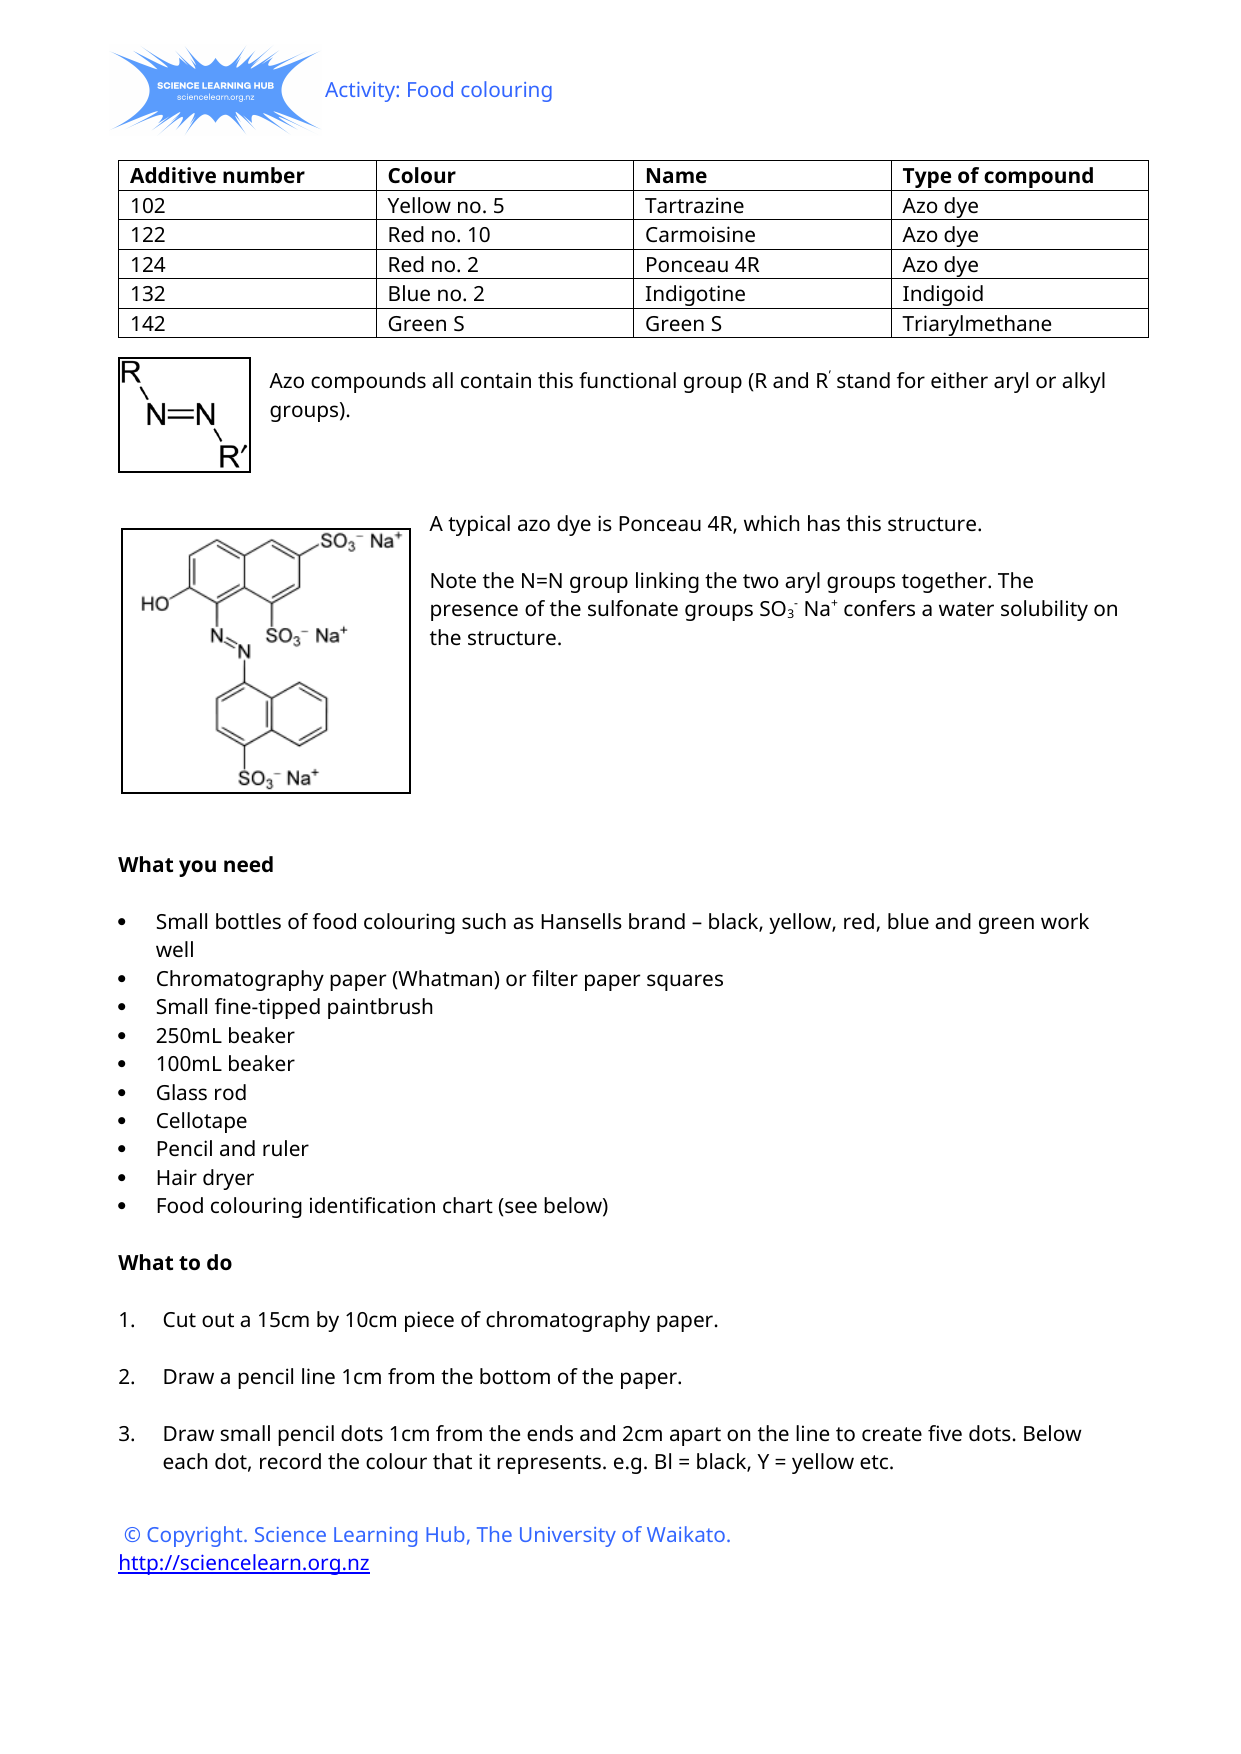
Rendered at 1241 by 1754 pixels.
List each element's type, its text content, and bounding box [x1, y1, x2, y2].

list Pencil and ruler [118, 1134, 1122, 1163]
table_cell Blue no. 2 [377, 279, 633, 308]
table_header Type of compound [892, 161, 1148, 190]
list Cut out a 15cm by 10cm piece of chromatography paper. [118, 1305, 1122, 1333]
table_header Colour [377, 161, 633, 190]
list Cellotape [118, 1106, 1122, 1134]
table_cell Indigoid [892, 279, 1148, 308]
list Food colouring identification chart (see below) [118, 1191, 1122, 1220]
table_header Name [634, 161, 891, 190]
table_cell Azo dye [892, 191, 1148, 219]
table_cell Green S [634, 309, 891, 337]
text What to do [118, 1248, 1122, 1277]
table_cell Red no. 2 [377, 250, 633, 278]
table_cell Triarylmethane [892, 309, 1148, 337]
table_cell 124 [119, 250, 376, 278]
text Azo compounds all contain this functional group (R and R’ stand for either aryl or alkyl groups). [251, 367, 1122, 423]
list Hair dryer [118, 1163, 1122, 1191]
table_cell 102 [119, 191, 376, 219]
table_cell Yellow no. 5 [377, 191, 633, 219]
table_cell 132 [119, 279, 376, 308]
table_header Additive number [119, 161, 376, 190]
list Glass rod [118, 1078, 1122, 1106]
list 100mL beaker [118, 1049, 1122, 1078]
list Draw a pencil line 1cm from the bottom of the paper. [118, 1362, 1122, 1390]
text What you need [118, 850, 1122, 878]
list 250mL beaker [118, 1021, 1122, 1049]
list Chromatography paper (Whatman) or filter paper squares [118, 964, 1122, 992]
list Small bottles of food colouring such as Hansells brand – black, yellow, red, blue and green work well [118, 907, 1122, 964]
table_cell Ponceau 4R [634, 250, 891, 278]
table_cell Indigotine [634, 279, 891, 308]
table_cell Green S [377, 309, 633, 337]
table_cell Carmoisine [634, 220, 891, 249]
text A typical azo dye is Ponceau 4R, which has this structure. [118, 509, 1122, 537]
list Draw small pencil dots 1cm from the ends and 2cm apart on the line to create five dots. Below each dot, record the colour that it represents. e.g. Bl = black, Y = yellow etc. [118, 1419, 1122, 1476]
table_cell Tartrazine [634, 191, 891, 219]
text Note the N=N group linking the two aryl groups together. The presence of the sulfonate groups SO3- Na+ confers a water solubility on the structure. [411, 566, 1122, 651]
picture [123, 530, 409, 792]
table_cell 142 [119, 309, 376, 337]
list Small fine-tipped paintbrush [118, 992, 1122, 1021]
table_cell 122 [119, 220, 376, 249]
table_cell Red no. 10 [377, 220, 633, 249]
table_cell Azo dye [892, 250, 1148, 278]
table_cell Azo dye [892, 220, 1148, 249]
picture [120, 359, 249, 471]
picture [109, 44, 322, 136]
